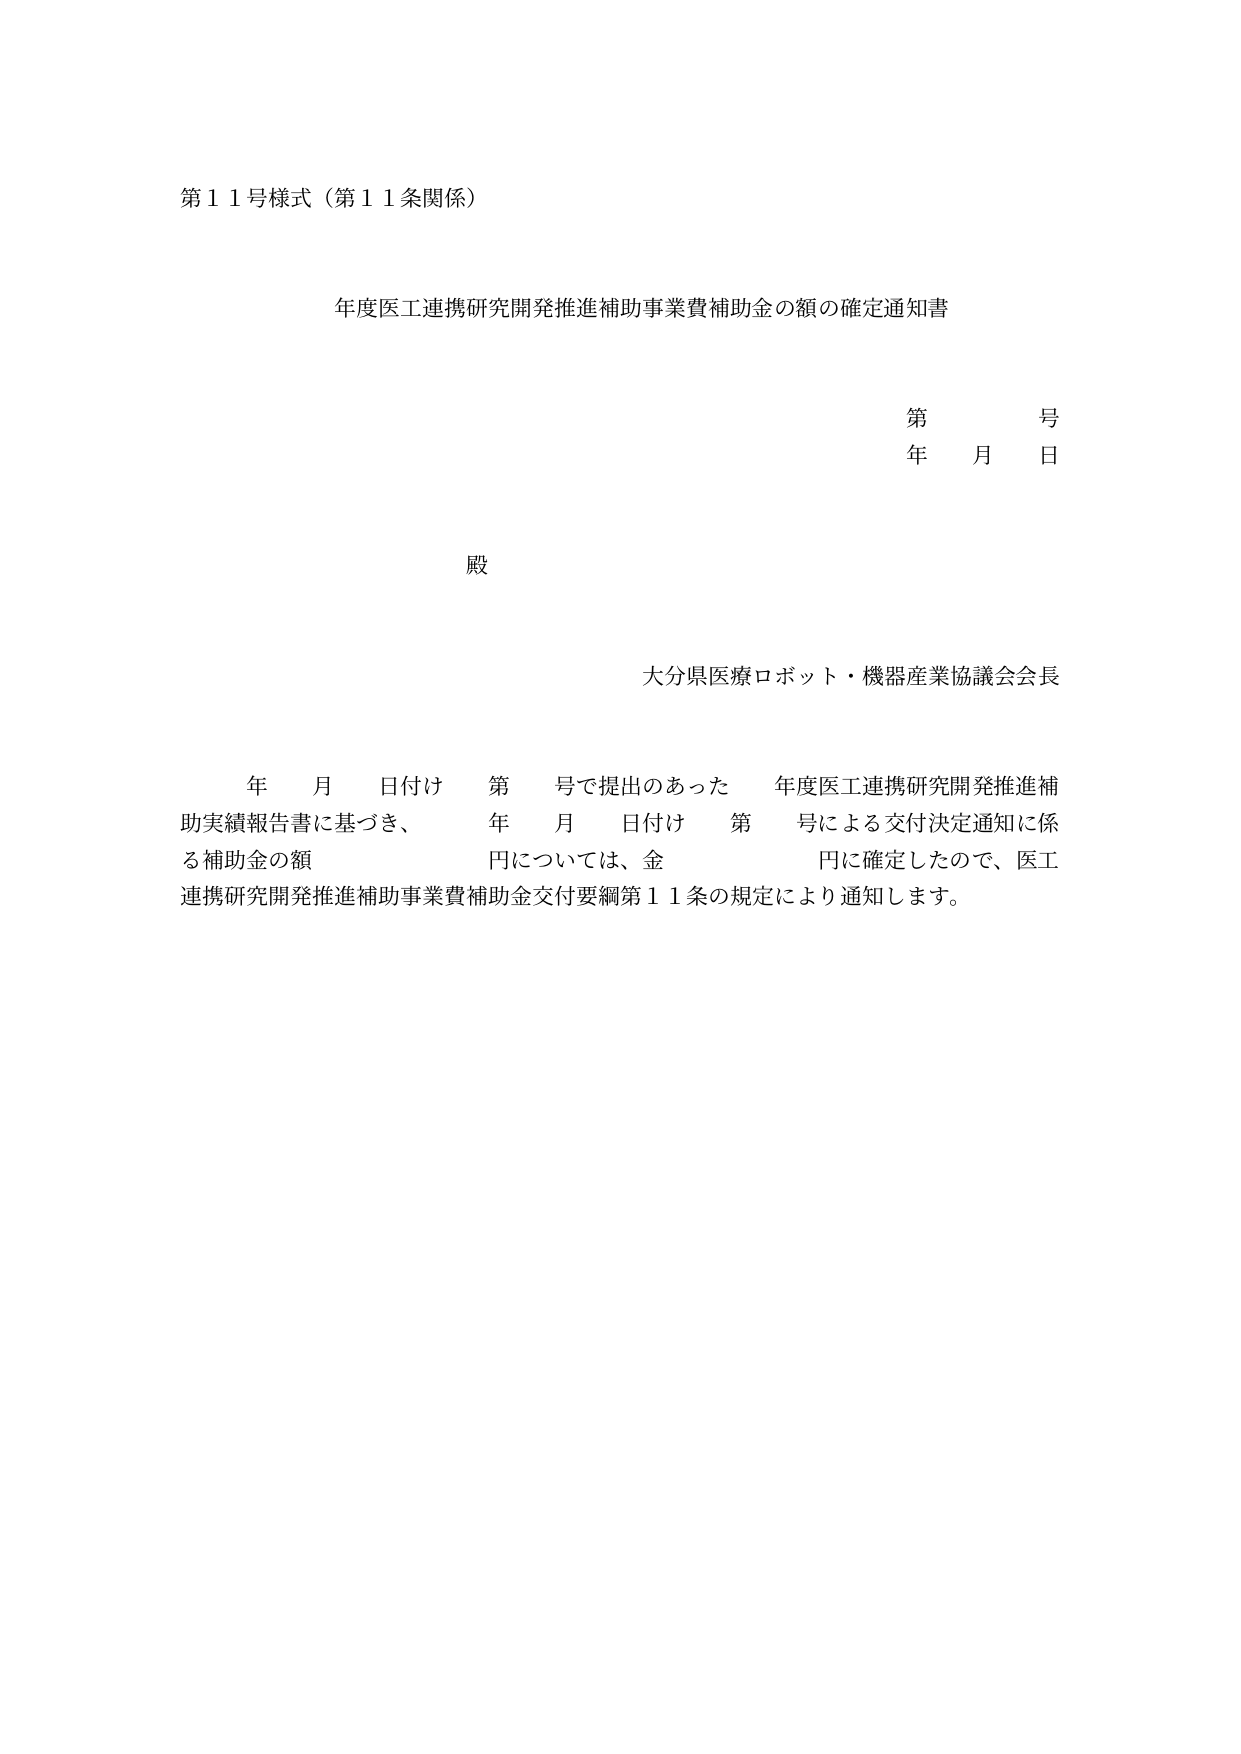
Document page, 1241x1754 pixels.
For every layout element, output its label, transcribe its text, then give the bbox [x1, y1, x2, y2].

text 大分県医療ロボット・機器産業協議会会長 [181, 656, 1060, 693]
text 年度医工連携研究開発推進補助事業費補助金の額の確定通知書 [181, 289, 1060, 325]
text 年 月 日 [181, 436, 1060, 472]
text 殿 [181, 546, 1060, 583]
text 年 月 日付け 第 号で提出のあった 年度医工連携研究開発推進補助実績報告書に基づき、 年 月 日付け 第 号による交付決定通知に係る補助金の額 円については、金 円に確定したので、医工連携研究開発推進補助事業費補助金交付要綱第１１条の規定により通知します。 [181, 767, 1060, 914]
text 第１１号様式（第１１条関係） [181, 178, 1060, 215]
text 第 号 [181, 399, 1060, 436]
